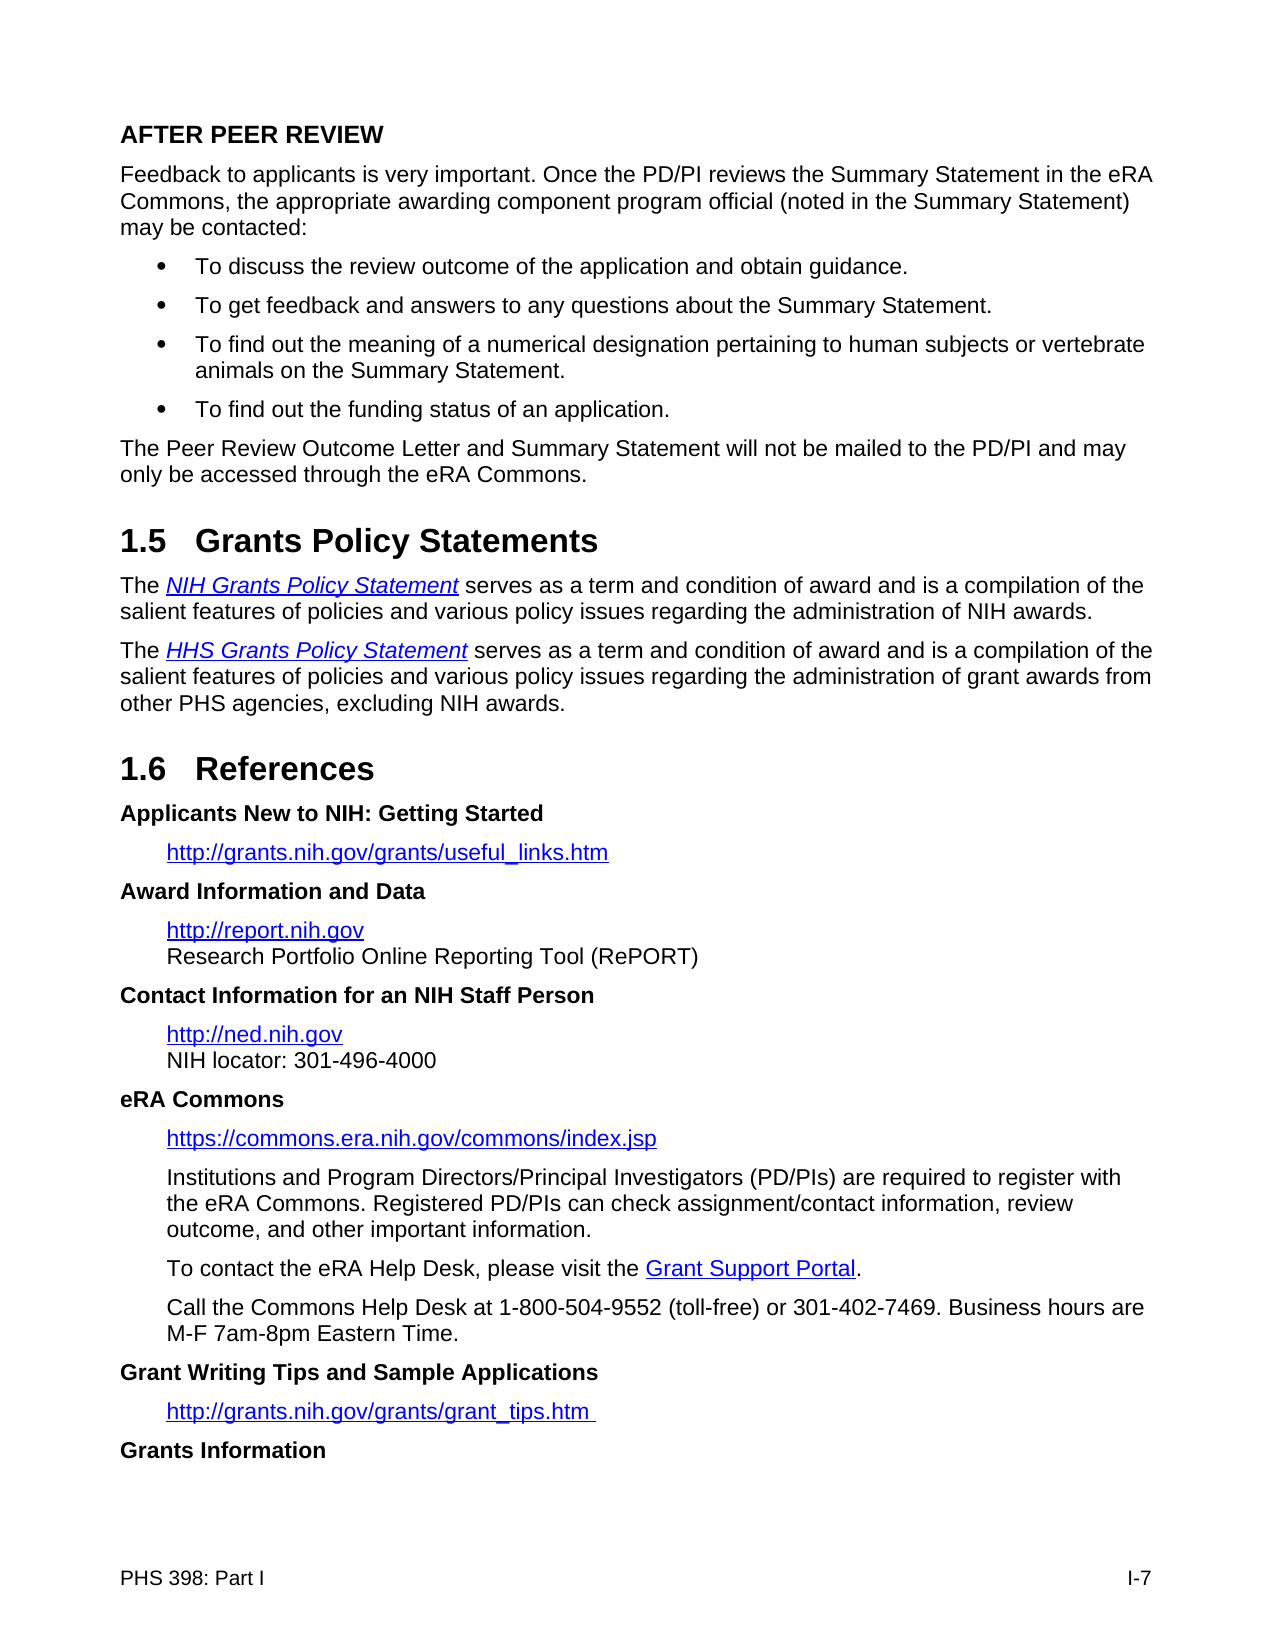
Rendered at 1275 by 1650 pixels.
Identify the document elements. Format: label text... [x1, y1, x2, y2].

text Feedback to applicants is very important. Once the PD/PI reviews the Summary Statement in the eRA Commons, the appropriate awarding component program official (noted in the Summary Statement) may be contacted: [120, 161, 1155, 240]
text Institutions and Program Directors/Principal Investigators (PD/PIs) are required to register with the eRA Commons. Registered PD/PIs can check assignment/contact information, review outcome, and other important information. [166, 1164, 1155, 1243]
text Contact Information for an NIH Staff Person [120, 982, 1155, 1008]
text To contact the eRA Help Desk, please visit the Grant Support Portal. [166, 1255, 1155, 1282]
text Award Information and Data [120, 878, 1155, 904]
text The HHS Grants Policy Statement serves as a term and condition of award and is a compilation of the salient features of policies and various policy issues regarding the administration of grant awards from other PHS agencies, excluding NIH awards. [120, 637, 1155, 716]
list To get feedback and answers to any questions about the Summary Statement. [157, 292, 1155, 318]
text http://report.nih.gov Research Portfolio Online Reporting Tool (RePORT) [166, 917, 1155, 969]
text Grant Writing Tips and Sample Applications [120, 1359, 1155, 1386]
subtitle AFTER PEER REVIEW [120, 120, 1155, 149]
text Applicants New to NIH: Getting Started [120, 800, 1155, 826]
list To find out the meaning of a numerical designation pertaining to human subjects or vertebrate animals on the Summary Statement. [157, 331, 1155, 383]
text http://grants.nih.gov/grants/useful_links.htm [166, 839, 1155, 865]
subtitle 1.5 Grants Policy Statements [120, 521, 1155, 559]
subtitle 1.6 References [120, 749, 1155, 788]
text http://grants.nih.gov/grants/grant_tips.htm [166, 1398, 1155, 1424]
text http://ned.nih.gov NIH locator: 301-496-4000 [166, 1021, 1155, 1073]
text Grants Information [120, 1437, 1155, 1463]
list To find out the funding status of an application. [157, 396, 1155, 422]
text https://commons.era.nih.gov/commons/index.jsp [166, 1125, 1155, 1151]
text eRA Commons [120, 1086, 1155, 1112]
text The Peer Review Outcome Letter and Summary Statement will not be mailed to the PD/PI and may only be accessed through the eRA Commons. [120, 434, 1155, 487]
text Call the Commons Help Desk at 1-800-504-9552 (toll-free) or 301-402-7469. Business hours are M-F 7am-8pm Eastern Time. [166, 1294, 1155, 1347]
text The NIH Grants Policy Statement serves as a term and condition of award and is a compilation of the salient features of policies and various policy issues regarding the administration of NIH awards. [120, 572, 1155, 624]
list To discuss the review outcome of the application and obtain guidance. [157, 253, 1155, 279]
